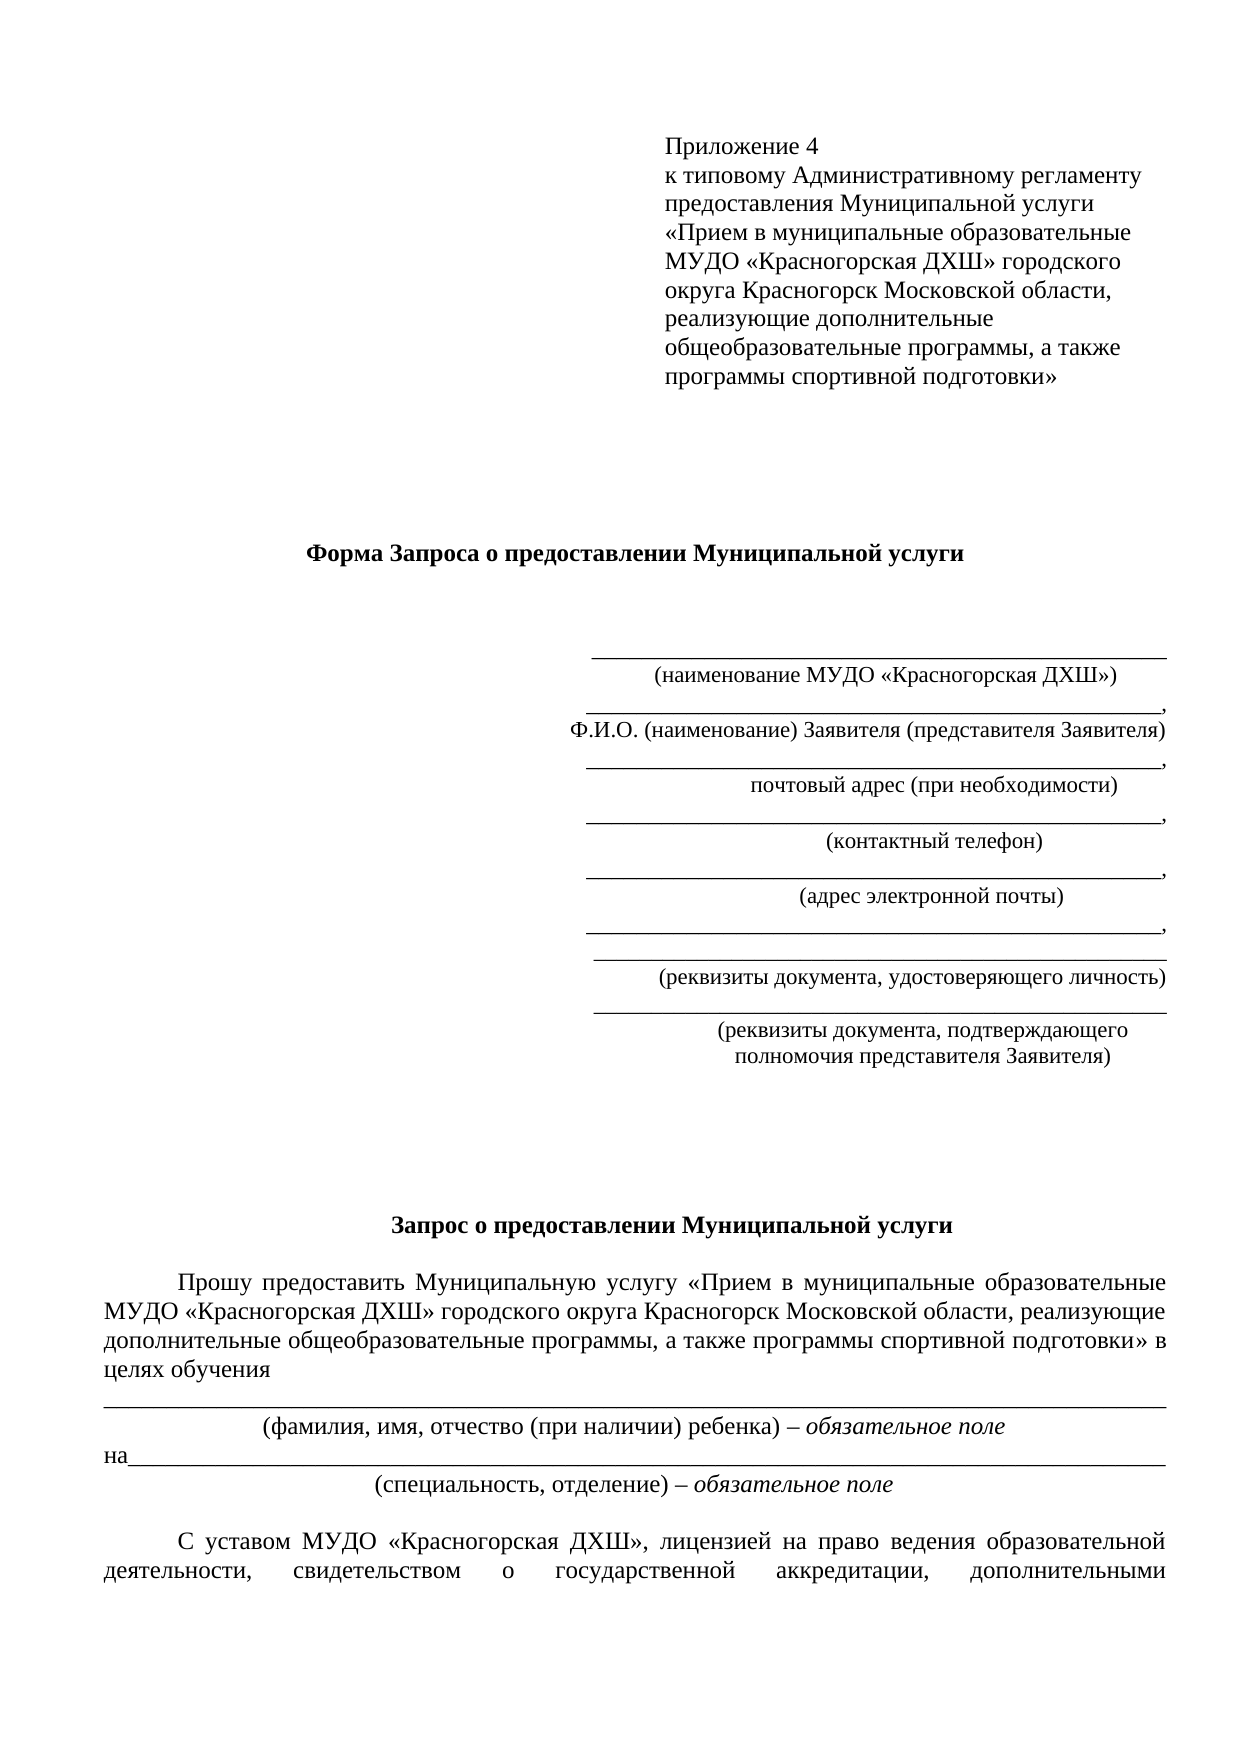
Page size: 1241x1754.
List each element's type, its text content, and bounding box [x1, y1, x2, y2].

text __________________________________________________ [103, 937, 1167, 963]
text ______________________________________________, [103, 743, 1167, 772]
text (реквизиты документа, подтверждающего [103, 1016, 1167, 1042]
text _____________________________________________________________________________________ [103, 1382, 1167, 1411]
text Ф.И.О. (наименование) Заявителя (представителя Заявителя) [103, 716, 1167, 743]
text «Прием в муниципальные образовательные МУДО «Красногорская ДХШ» городского округа Красногорск Московской области, реализующие дополнительные общеобразовательные программы, а также программы спортивной подготовки» [664, 217, 1167, 390]
text ______________________________________________, [103, 908, 1167, 937]
text Прошу предоставить Муниципальную услугу «Прием в муниципальные образовательные МУДО «Красногорская ДХШ» городского округа Красногорск Московской области, реализующие дополнительные общеобразовательные программы, а также программы спортивной подготовки» в целях обучения [103, 1267, 1167, 1382]
text почтовый адрес (при необходимости) [103, 772, 1167, 798]
text ______________________________________________ [103, 633, 1167, 661]
text (наименование МУДО «Красногорская ДХШ») [103, 661, 1167, 688]
text (адрес электронной почты) [103, 882, 1167, 908]
text на___________________________________________________________________________________ [103, 1440, 1167, 1469]
text Форма Запроса о предоставлении Муниципальной услуги [103, 538, 1167, 567]
text (контактный телефон) [103, 827, 1167, 853]
text к типовому Административному регламенту предоставления Муниципальной услуги [664, 160, 1167, 217]
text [103, 1526, 1167, 1584]
text Приложение 4 [664, 131, 1167, 160]
text (реквизиты документа, удостоверяющего личность) [103, 963, 1167, 989]
text Запрос о предоставлении Муниципальной услуги [103, 1210, 1167, 1239]
text ______________________________________________, [103, 798, 1167, 827]
text ______________________________________________, [103, 853, 1167, 882]
text ______________________________________________, [103, 688, 1167, 716]
text полномочия представителя Заявителя) [103, 1042, 1167, 1069]
text (специальность, отделение) – обязательное поле [103, 1469, 1167, 1497]
text __________________________________________________ [103, 989, 1167, 1016]
text (фамилия, имя, отчество (при наличии) ребенка) – обязательное поле [103, 1411, 1167, 1440]
